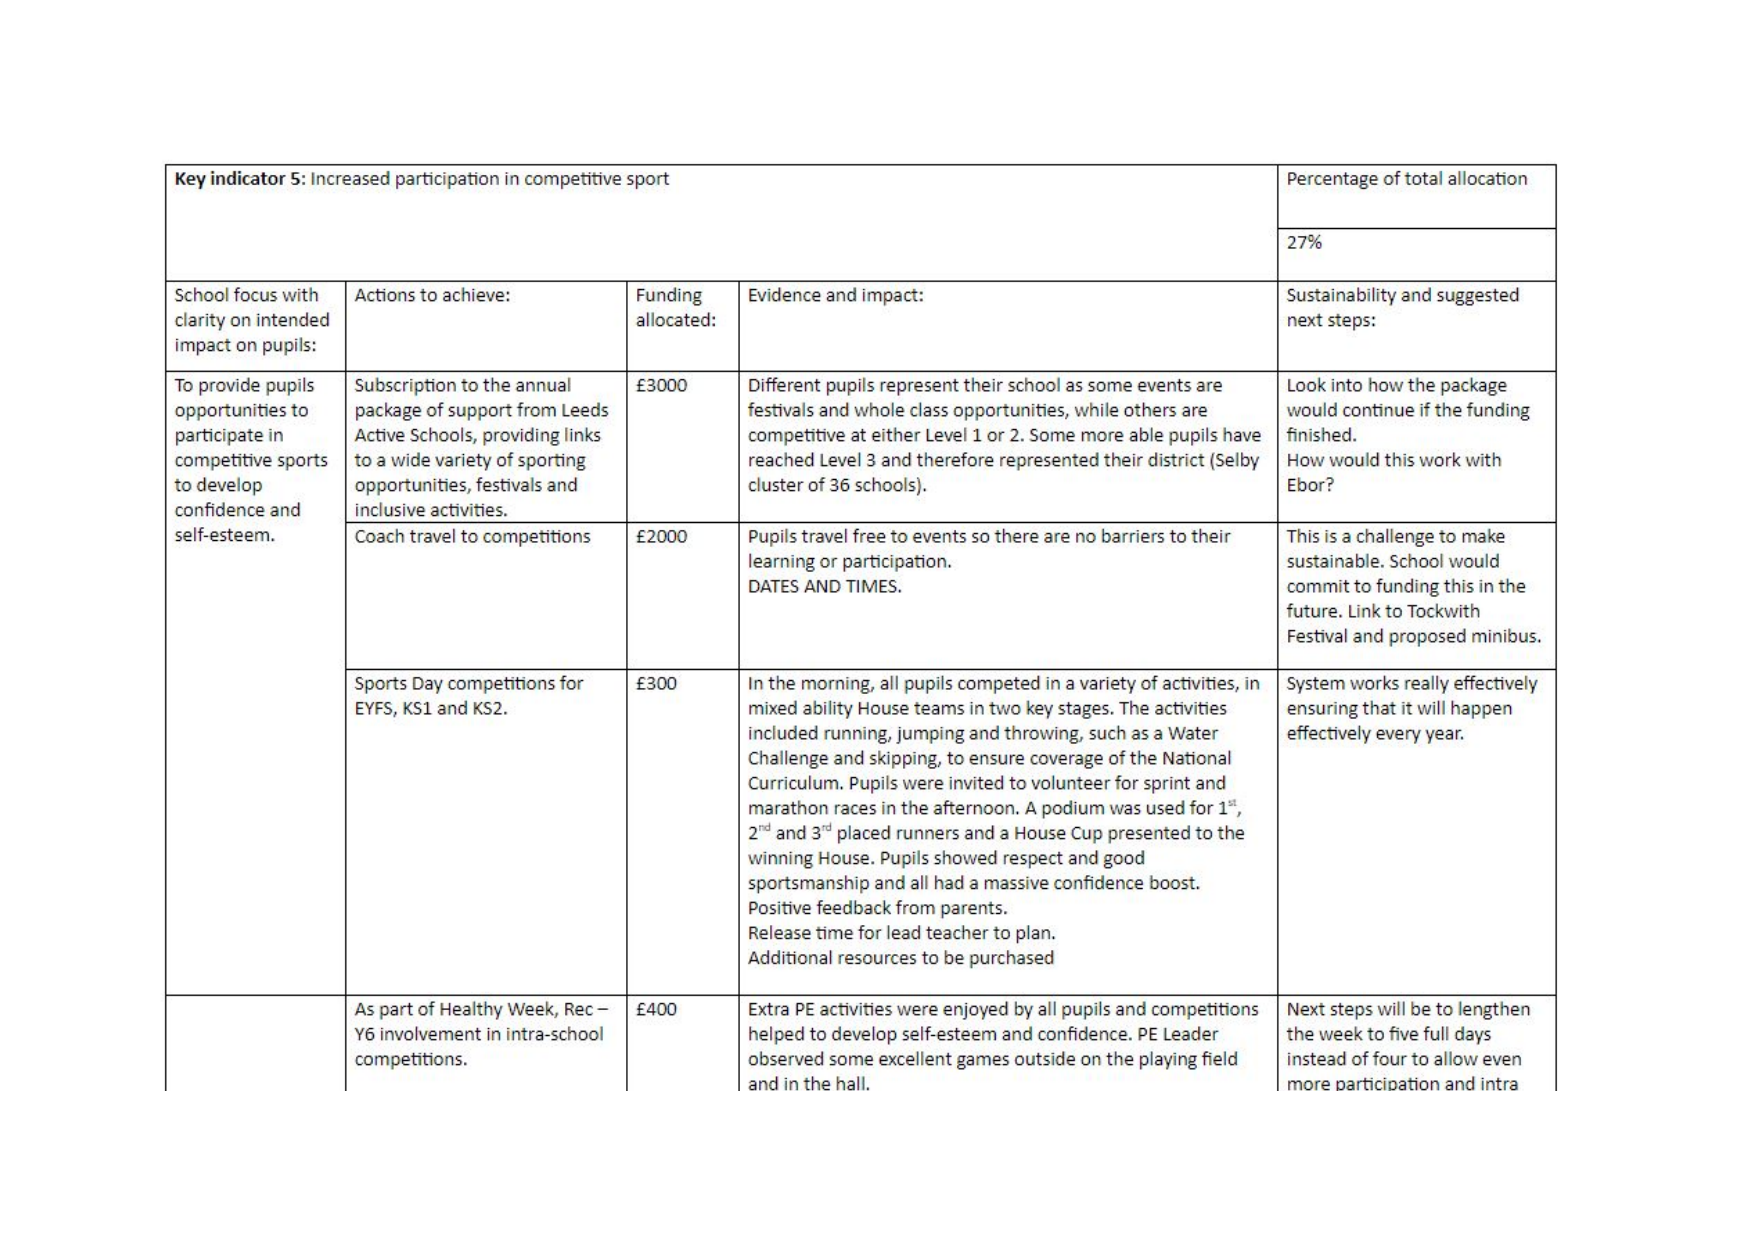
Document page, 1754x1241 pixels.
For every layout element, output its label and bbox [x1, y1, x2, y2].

picture [150, 150, 1564, 1091]
